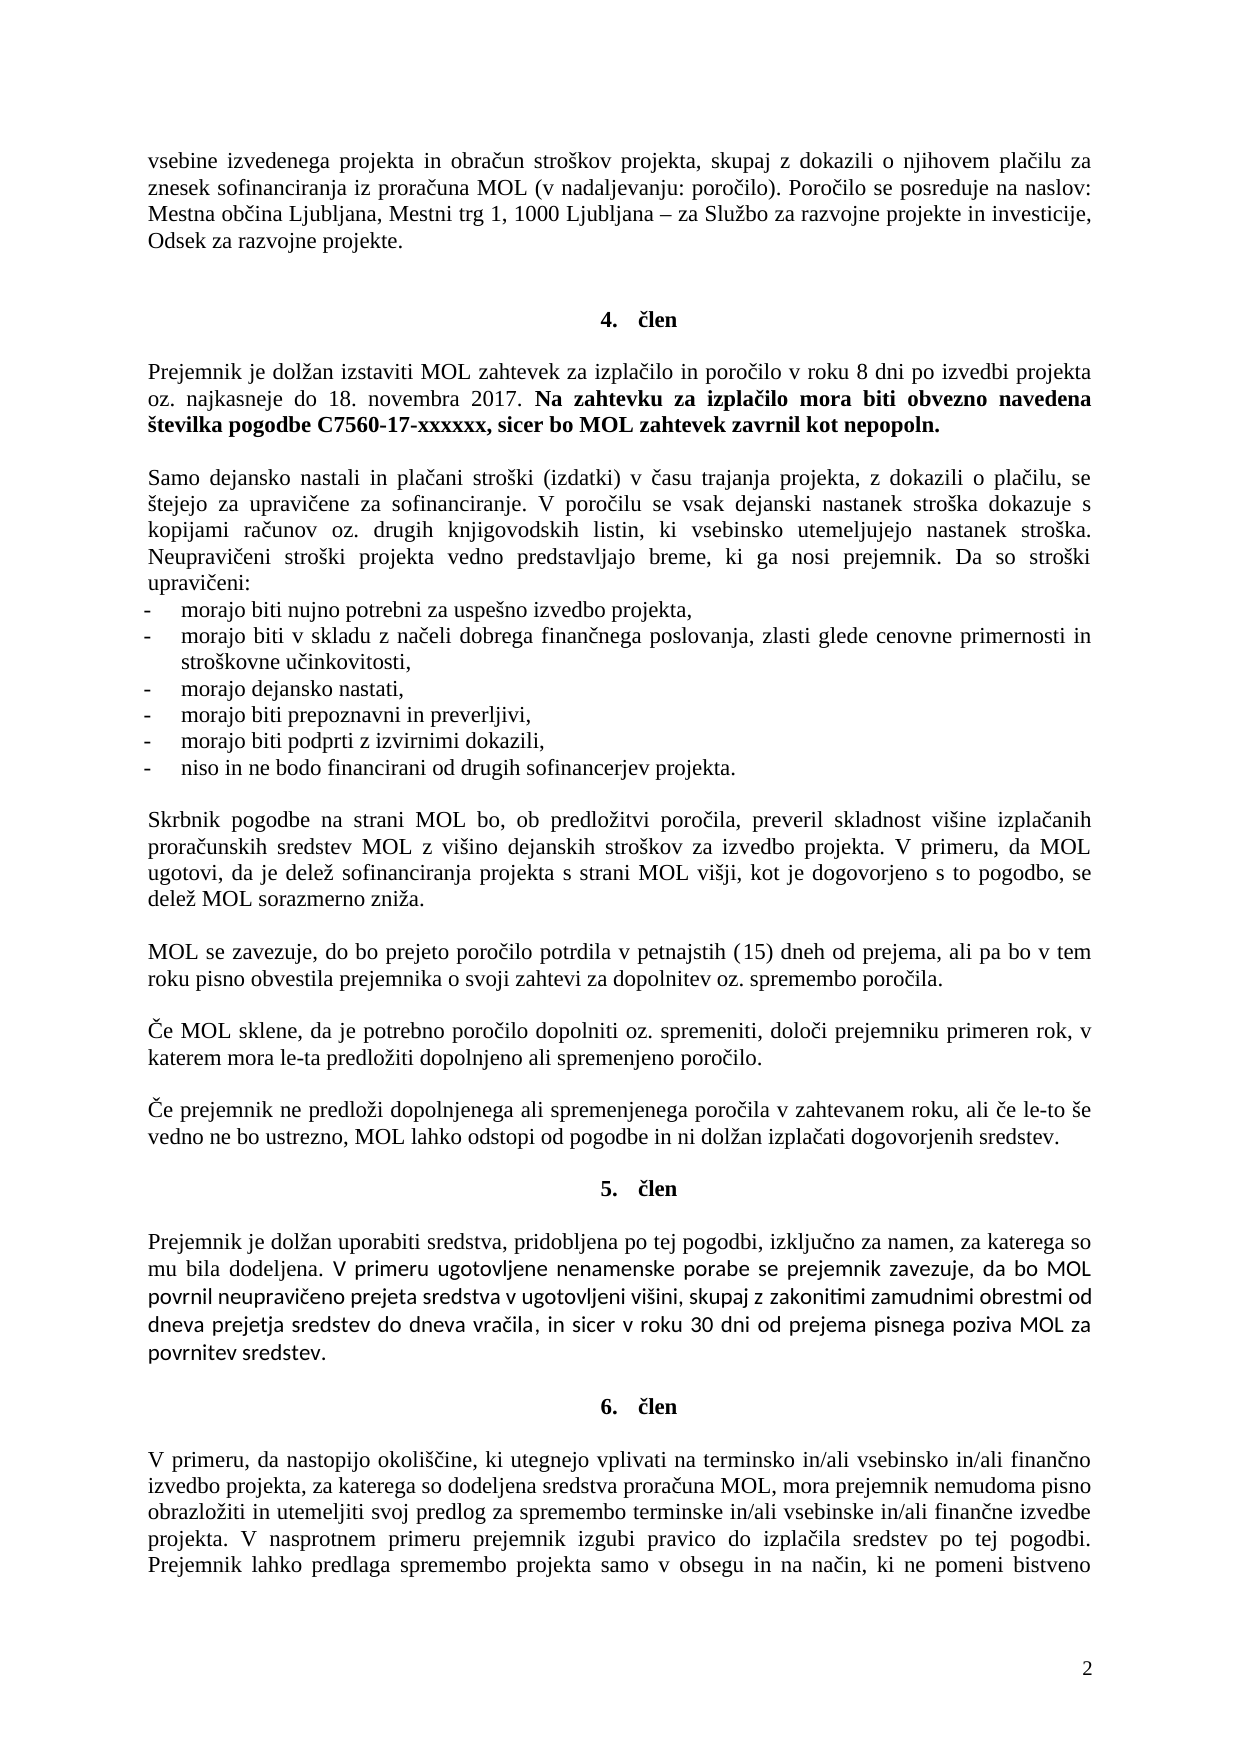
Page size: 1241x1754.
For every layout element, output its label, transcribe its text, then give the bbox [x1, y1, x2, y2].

list morajo biti nujno potrebni za uspešno izvedbo projekta, [143, 596, 1093, 622]
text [148, 148, 1093, 253]
text Prejemnik je dolžan izstaviti MOL zahtevek za izplačilo in poročilo v roku 8 dni po izvedbi projekta oz. najkasneje do 18. novembra 2017. Na zahtevku za izplačilo mora biti obvezno navedena številka pogodbe C7560-17-xxxxxx, sicer bo MOL zahtevek zavrnil kot nepopoln. [148, 358, 1093, 437]
list morajo dejansko nastati, [143, 675, 1093, 701]
list morajo biti podprti z izvirnimi dokazili, [143, 727, 1093, 754]
text Če prejemnik ne predloži dopolnjenega ali spremenjenega poročila v zahtevanem roku, ali če le-to še vedno ne bo ustrezno, MOL lahko odstopi od pogodbe in ni dolžan izplačati dogovorjenih sredstev. [148, 1096, 1093, 1149]
text Samo dejansko nastali in plačani stroški (izdatki) v času trajanja projekta, z dokazili o plačilu, se štejejo za upravičene za sofinanciranje. V poročilu se vsak dejanski nastanek stroška dokazuje s kopijami računov oz. drugih knjigovodskih listin, ki vsebinsko utemeljujejo nastanek stroška. Neupravičeni stroški projekta vedno predstavljajo breme, ki ga nosi prejemnik. Da so stroški upravičeni: [148, 464, 1093, 596]
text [148, 1446, 1093, 1577]
list morajo biti prepoznavni in preverljivi, [143, 701, 1093, 727]
list člen [185, 1175, 1093, 1202]
list niso in ne bodo financirani od drugih sofinancerjev projekta. [143, 754, 1093, 780]
text Prejemnik je dolžan uporabiti sredstva, pridobljena po tej pogodbi, izključno za namen, za katerega so mu bila dodeljena. V primeru ugotovljene nenamenske porabe se prejemnik zavezuje, da bo MOL povrnil neupravičeno prejeta sredstva v ugotovljeni višini, skupaj z zakonitimi zamudnimi obrestmi od dneva prejetja sredstev do dneva vračila, in sicer v roku 30 dni od prejema pisnega poziva MOL za povrnitev sredstev. [148, 1228, 1093, 1367]
list morajo biti v skladu z načeli dobrega finančnega poslovanja, zlasti glede cenovne primernosti in stroškovne učinkovitosti, [143, 622, 1093, 675]
list člen [185, 1393, 1093, 1419]
text Če MOL sklene, da je potrebno poročilo dopolniti oz. spremeniti, določi prejemniku primeren rok, v katerem mora le-ta predložiti dopolnjeno ali spremenjeno poročilo. [148, 1017, 1093, 1070]
list člen [185, 306, 1093, 332]
text Skrbnik pogodbe na strani MOL bo, ob predložitvi poročila, preveril skladnost višine izplačanih proračunskih sredstev MOL z višino dejanskih stroškov za izvedbo projekta. V primeru, da MOL ugotovi, da je delež sofinanciranja projekta s strani MOL višji, kot je dogovorjeno s to pogodbo, se delež MOL sorazmerno zniža. [148, 806, 1093, 912]
text MOL se zavezuje, do bo prejeto poročilo potrdila v petnajstih (15) dneh od prejema, ali pa bo v tem roku pisno obvestila prejemnika o svoji zahtevi za dopolnitev oz. spremembo poročila. [148, 938, 1093, 991]
